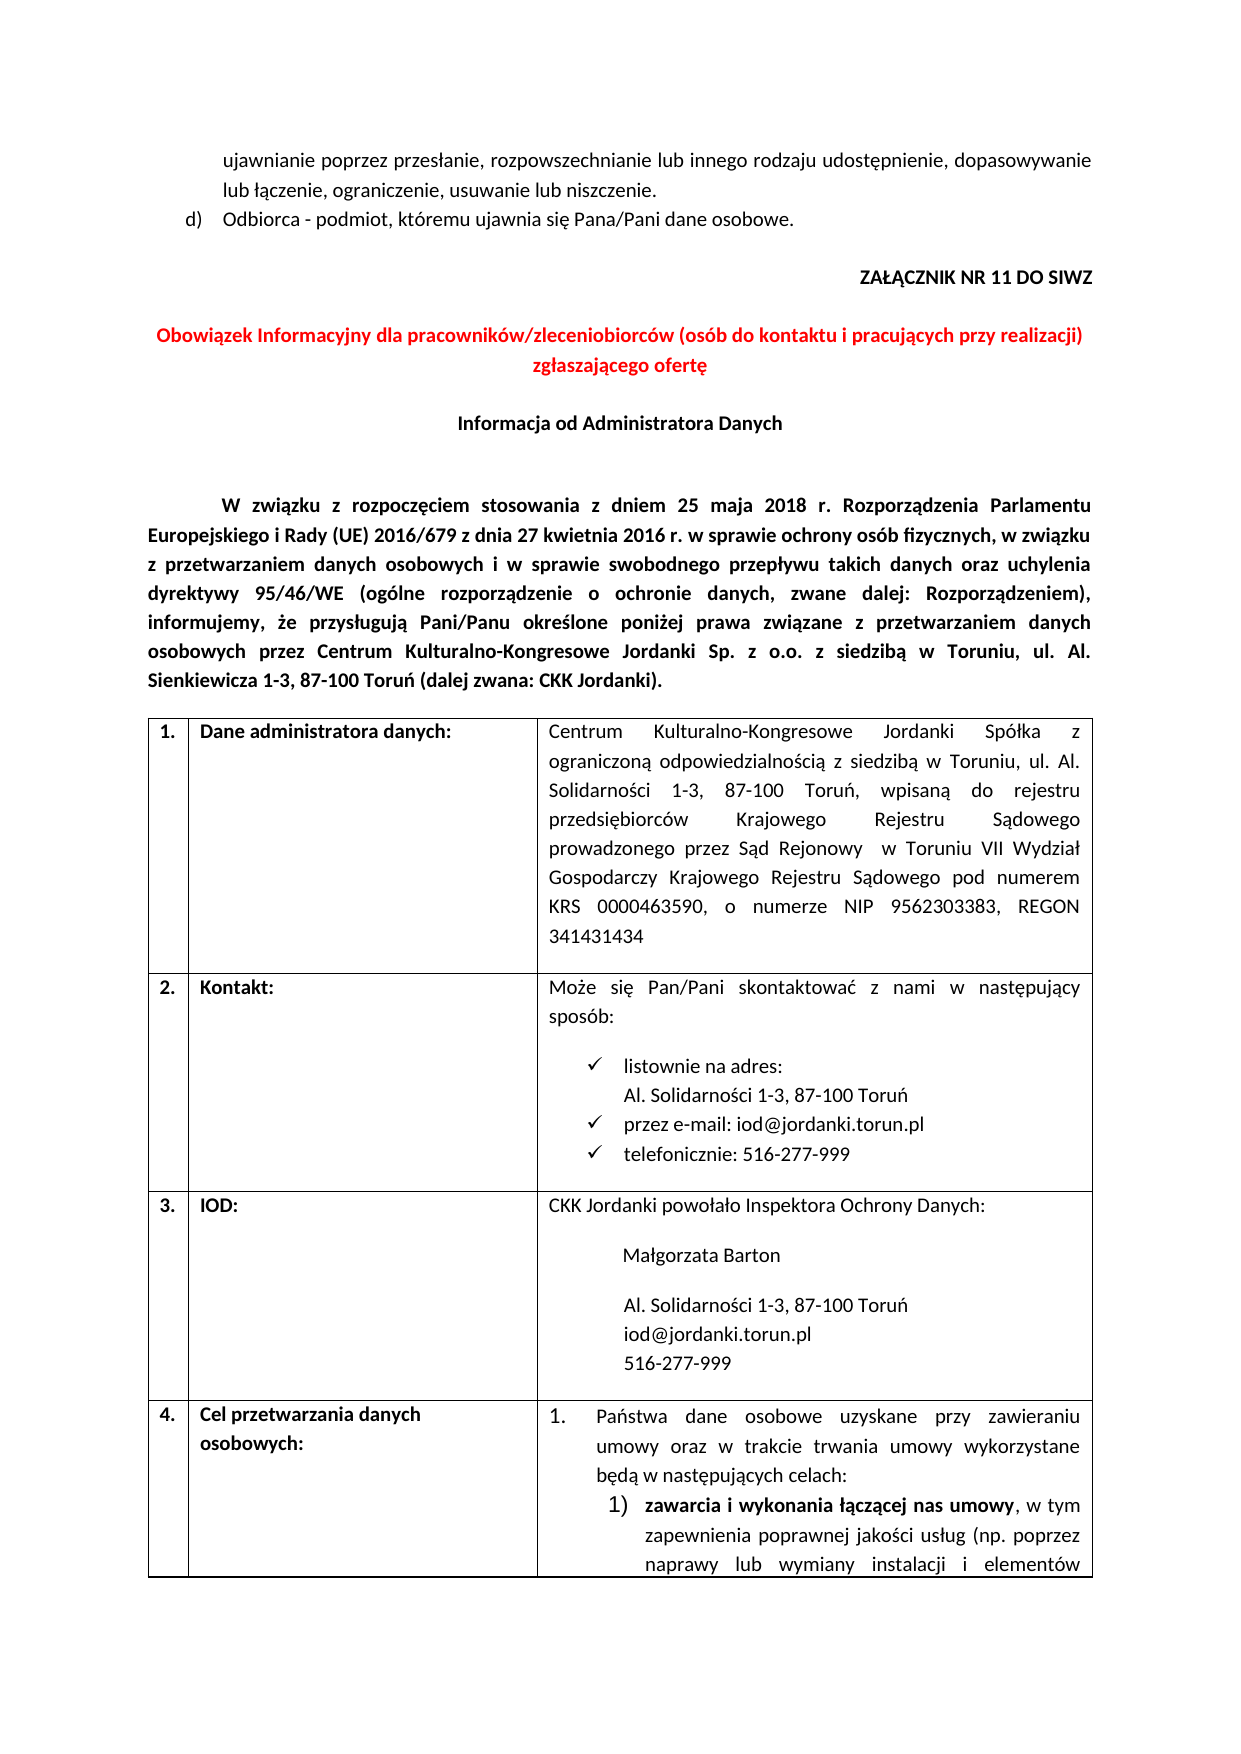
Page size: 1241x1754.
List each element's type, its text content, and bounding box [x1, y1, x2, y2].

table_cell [538, 1401, 1092, 1576]
text Informacja od Administratora Danych [148, 410, 1093, 468]
table_cell IOD: [189, 1192, 537, 1400]
table_cell 3. [149, 1192, 188, 1400]
table_cell 2. [149, 974, 188, 1191]
table_cell Może się Pan/Pani skontaktować z nami w następujący sposób: listownie na adres: Al. Solidarności 1-3, 87-100 Toruń przez e-mail: iod@jordanki.torun.pl telefonicznie: 516-277-999 [538, 974, 1092, 1191]
table_cell 4. [149, 1401, 188, 1576]
text W związku z rozpoczęciem stosowania z dniem 25 maja 2018 r. Rozporządzenia Parlamentu Europejskiego i Rady (UE) 2016/679 z dnia 27 kwietnia 2016 r. w sprawie ochrony osób fizycznych, w związku z przetwarzaniem danych osobowych i w sprawie swobodnego przepływu takich danych oraz uchylenia dyrektywy 95/46/WE (ogólne rozporządzenie o ochronie danych, zwane dalej: Rozporządzeniem), informujemy, że przysługują Pani/Panu określone poniżej prawa związane z przetwarzaniem danych osobowych przez Centrum Kulturalno-Kongresowe Jordanki Sp. z o.o. z siedzibą w Toruniu, ul. Al. Sienkiewicza 1-3, 87-100 Toruń (dalej zwana: CKK Jordanki). [148, 493, 1093, 693]
list Odbiorca - podmiot, któremu ujawnia się Pana/Pani dane osobowe. [185, 206, 1093, 231]
table_header 1. [149, 719, 188, 973]
text Obowiązek Informacyjny dla pracowników/zleceniobiorców (osób do kontaktu i pracujących przy realizacji) zgłaszającego ofertę [148, 323, 1093, 377]
table_header Dane administratora danych: [189, 719, 537, 973]
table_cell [189, 1401, 537, 1576]
table_cell Kontakt: [189, 974, 537, 1191]
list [185, 148, 1093, 202]
table_header Centrum Kulturalno-Kongresowe Jordanki Spółka z ograniczoną odpowiedzialnością z siedzibą w Toruniu, ul. Al. Solidarności 1-3, 87-100 Toruń, wpisaną do rejestru przedsiębiorców Krajowego Rejestru Sądowego prowadzonego przez Sąd Rejonowy w Toruniu VII Wydział Gospodarczy Krajowego Rejestru Sądowego pod numerem KRS 0000463590, o numerze NIP 9562303383, REGON 341431434 [538, 719, 1092, 973]
table_cell CKK Jordanki powołało Inspektora Ochrony Danych: Małgorzata Barton Al. Solidarności 1-3, 87-100 Toruń iod@jordanki.torun.pl 516-277-999 [538, 1192, 1092, 1400]
text ZAŁĄCZNIK NR 11 DO SIWZ [148, 264, 1093, 290]
